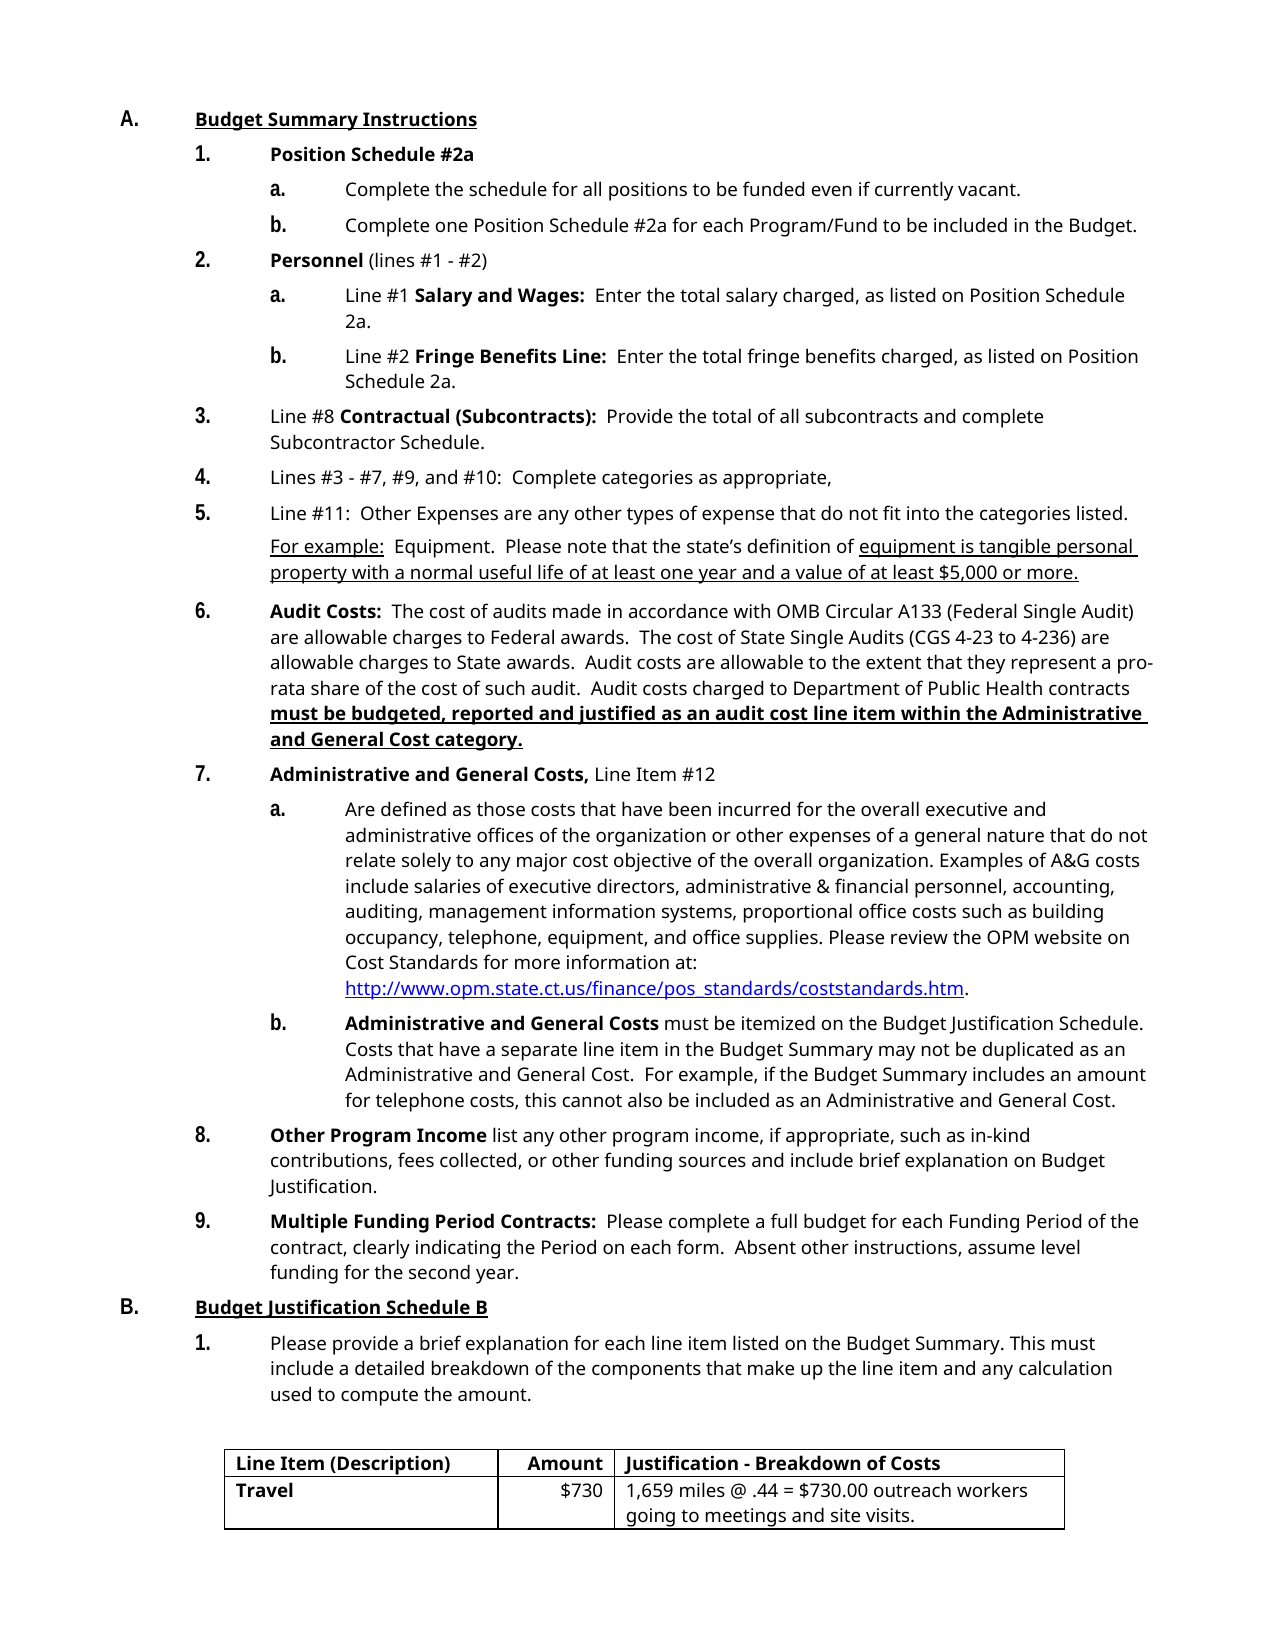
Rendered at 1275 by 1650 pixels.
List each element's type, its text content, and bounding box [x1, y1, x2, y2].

subtitle Position Schedule #2a [195, 140, 1155, 167]
subtitle Complete one Position Schedule #2a for each Program/Fund to be included in the Budget. [270, 211, 1155, 237]
subtitle Audit Costs: The cost of audits made in accordance with OMB Circular A133 (Federal Single Audit) are allowable charges to Federal awards. The cost of State Single Audits (CGS 4-23 to 4-236) are allowable charges to State awards. Audit costs are allowable to the extent that they represent a pro-rata share of the cost of such audit. Audit costs charged to Department of Public Health contracts must be budgeted, reported and justified as an audit cost line item within the Administrative and General Cost category. [195, 597, 1155, 752]
subtitle Administrative and General Costs, Line Item #12 [195, 760, 1155, 787]
subtitle Personnel (lines #1 - #2) [195, 246, 1155, 273]
subtitle Line #8 Contractual (Subcontracts): Provide the total of all subcontracts and complete Subcontractor Schedule. [195, 402, 1155, 455]
table_header Justification - Breakdown of Costs [615, 1450, 1064, 1476]
subtitle Budget Summary Instructions [120, 105, 1155, 132]
subtitle Please provide a brief explanation for each line item listed on the Budget Summary. This must include a detailed breakdown of the components that make up the line item and any calculation used to compute the amount. [195, 1328, 1155, 1406]
subtitle Other Program Income list any other program income, if appropriate, such as in-kind contributions, fees collected, or other funding sources and include brief explanation on Budget Justification. [195, 1121, 1155, 1199]
text For example: Equipment. Please note that the state’s definition of equipment is tangible personal property with a normal useful life of at least one year and a value of at least $5,000 or more. [270, 534, 1155, 585]
subtitle Lines #3 - #7, #9, and #10: Complete categories as appropriate, [195, 463, 1155, 490]
table_header Line Item (Description) [225, 1450, 497, 1476]
subtitle Administrative and General Costs must be itemized on the Budget Justification Schedule. Costs that have a separate line item in the Budget Summary may not be duplicated as an Administrative and General Cost. For example, if the Budget Summary includes an amount for telephone costs, this cannot also be included as an Administrative and General Cost. [270, 1009, 1155, 1112]
table_cell Travel [225, 1477, 497, 1528]
subtitle Line #1 Salary and Wages: Enter the total salary charged, as listed on Position Schedule 2a. [270, 281, 1155, 333]
subtitle Line #2 Fringe Benefits Line: Enter the total fringe benefits charged, as listed on Position Schedule 2a. [270, 342, 1155, 394]
subtitle Budget Justification Schedule B [120, 1293, 1155, 1320]
subtitle Complete the schedule for all positions to be funded even if currently vacant. [270, 175, 1155, 202]
subtitle Multiple Funding Period Contracts: Please complete a full budget for each Funding Period of the contract, clearly indicating the Period on each form. Absent other instructions, assume level funding for the second year. [195, 1207, 1155, 1285]
table_cell 1,659 miles @ .44 = $730.00 outreach workers going to meetings and site visits. [615, 1477, 1064, 1528]
subtitle Are defined as those costs that have been incurred for the overall executive and administrative offices of the organization or other expenses of a general nature that do not relate solely to any major cost objective of the overall organization. Examples of A&G costs include salaries of executive directors, administrative & financial personnel, accounting, auditing, management information systems, proportional office costs such as building occupancy, telephone, equipment, and office supplies. Please review the OPM website on Cost Standards for more information at: http://www.opm.state.ct.us/finance/pos_standards/coststandards.htm. [270, 795, 1155, 1001]
subtitle Line #11: Other Expenses are any other types of expense that do not fit into the categories listed. [195, 498, 1155, 525]
table_cell $730 [499, 1477, 614, 1528]
table_header Amount [499, 1450, 614, 1476]
